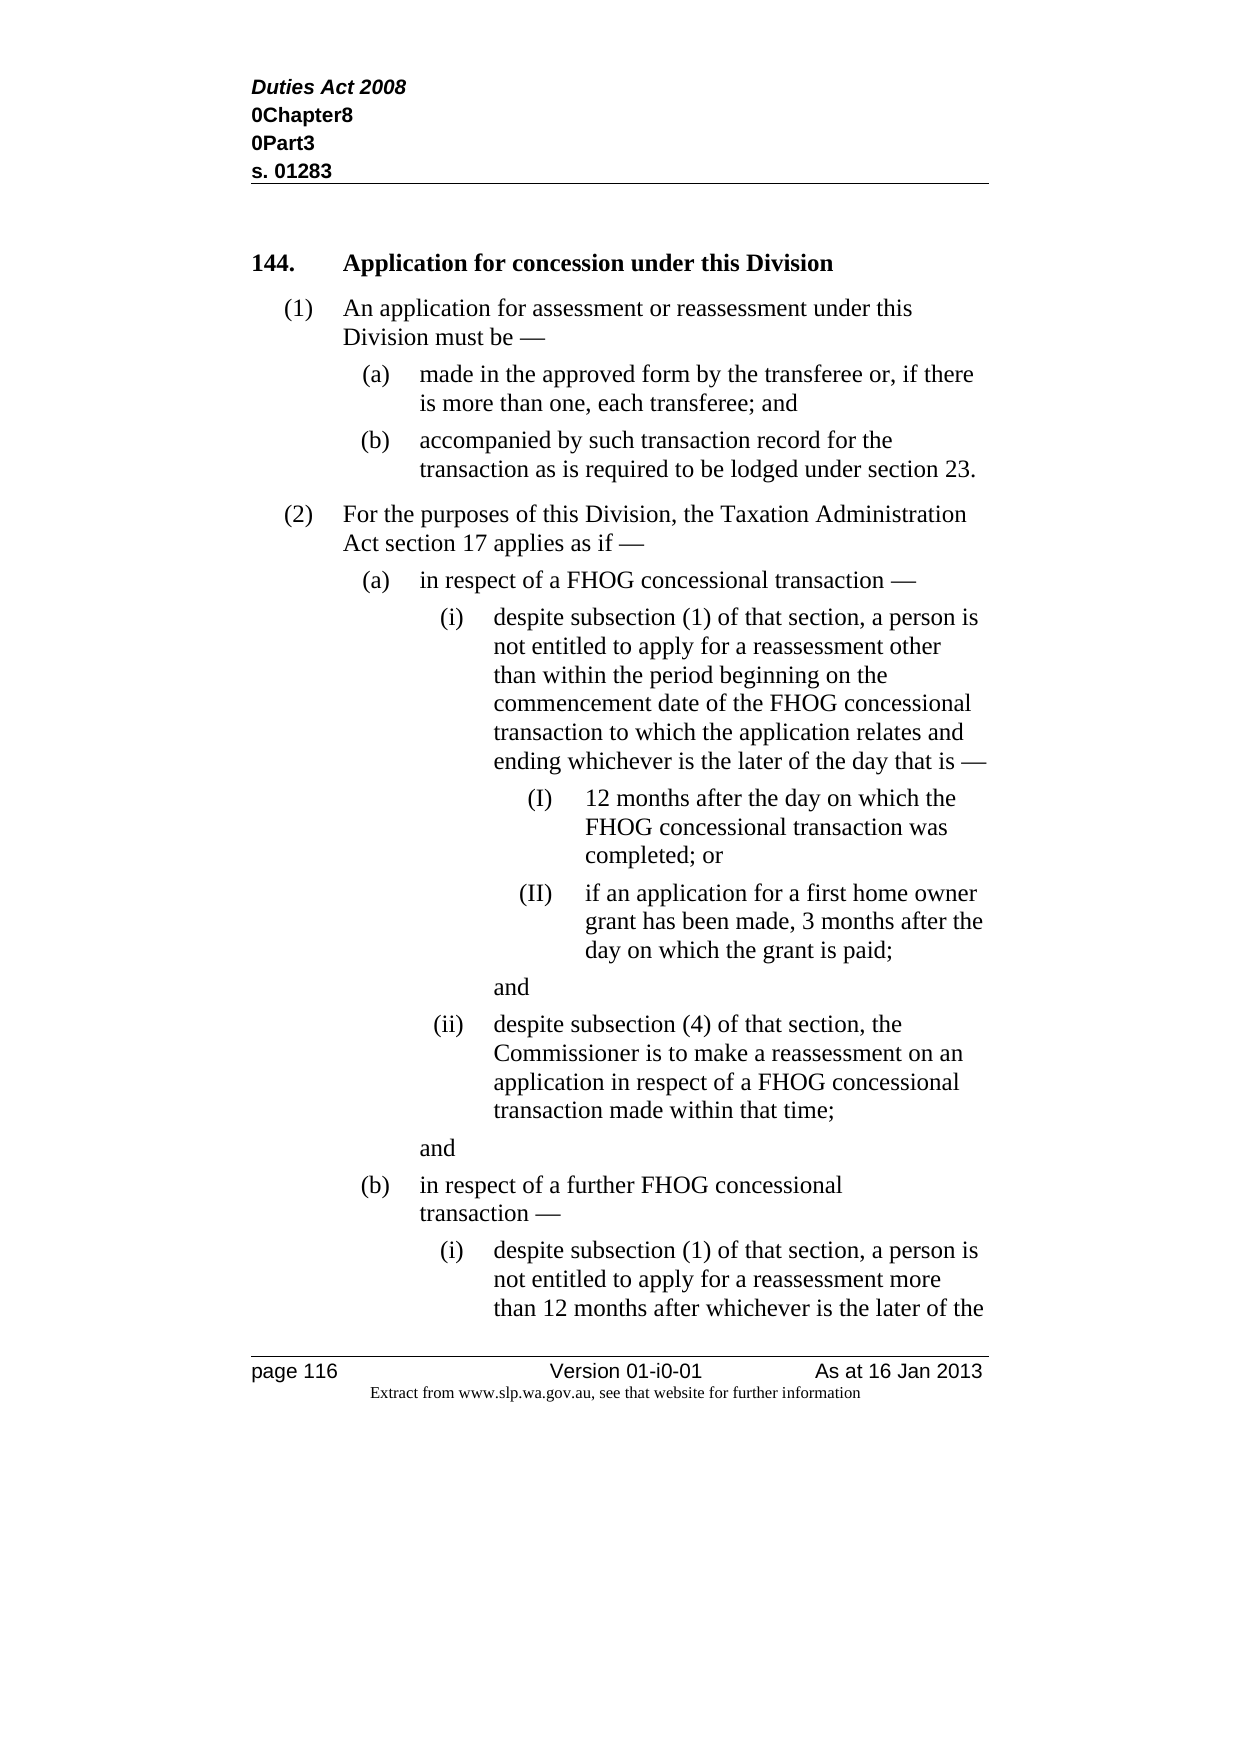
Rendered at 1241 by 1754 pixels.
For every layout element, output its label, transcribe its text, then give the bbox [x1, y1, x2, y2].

text (a) made in the approved form by the transferee or, if there is more than one, each transferee; and [251, 359, 989, 417]
text (b) in respect of a further FHOG concessional transaction — [251, 1170, 989, 1227]
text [251, 1236, 989, 1322]
text (2) For the purposes of this Division, the Taxation Administration Act section 17 applies as if — [251, 499, 989, 557]
text (1) An application for assessment or reassessment under this Division must be — [251, 293, 989, 351]
text (i) despite subsection (1) of that section, a person is not entitled to apply for a reassessment other than within the period beginning on the commencement date of the FHOG concessional transaction to which the application relates and ending whichever is the later of the day that is — [251, 602, 989, 775]
text (I) 12 months after the day on which the FHOG concessional transaction was completed; or [251, 783, 989, 869]
text (a) in respect of a FHOG concessional transaction — [251, 565, 989, 594]
text (ii) despite subsection (4) of that section, the Commissioner is to make a reassessment on an application in respect of a FHOG concessional transaction made within that time; [251, 1009, 989, 1124]
subtitle 144. Application for concession under this Division [251, 248, 989, 277]
text (b) accompanied by such transaction record for the transaction as is required to be lodged under section 23. [251, 425, 989, 483]
text and [251, 972, 989, 1001]
text and [251, 1133, 989, 1161]
text (II) if an application for a first home owner grant has been made, 3 months after the day on which the grant is paid; [251, 878, 989, 964]
